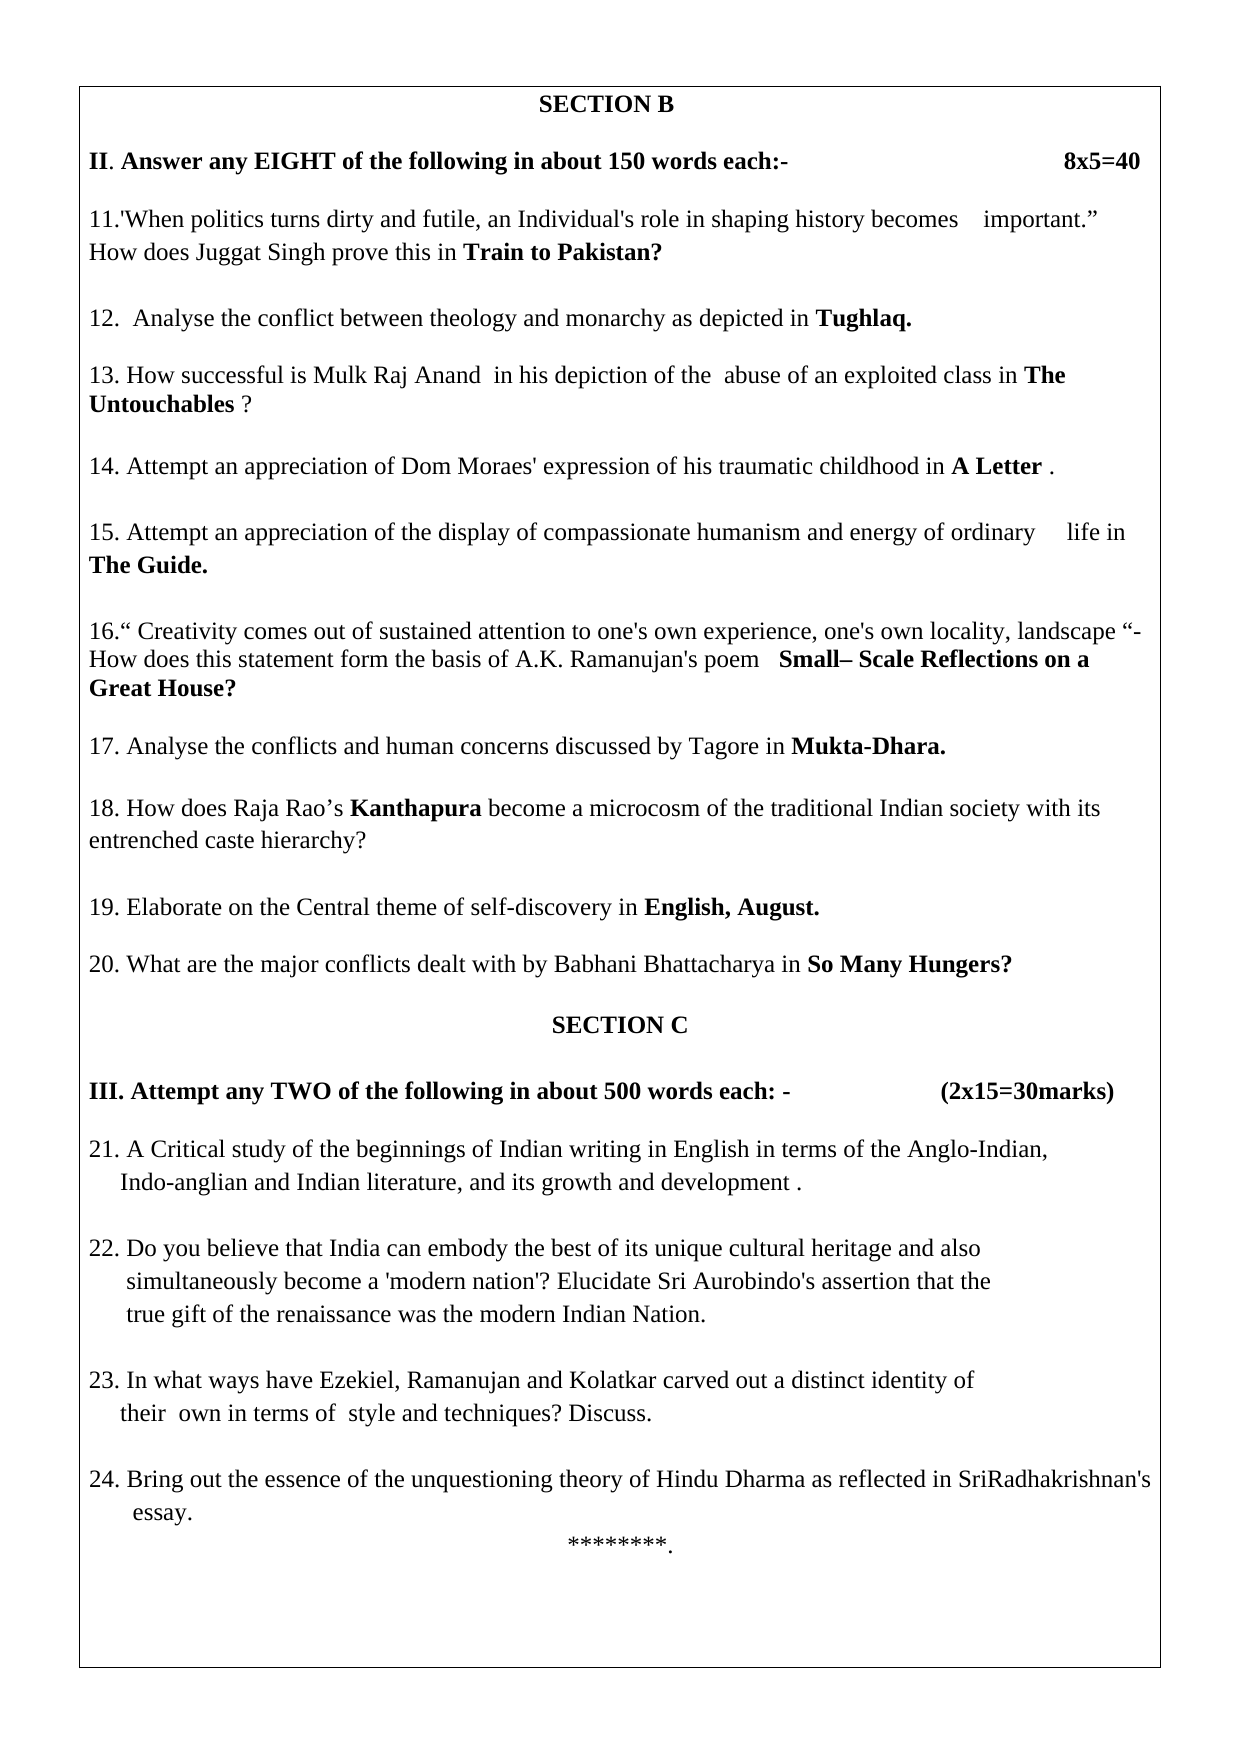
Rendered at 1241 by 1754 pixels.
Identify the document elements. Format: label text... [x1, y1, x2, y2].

text simultaneously become a 'modern nation'? Elucidate Sri Aurobindo's assertion that the [89, 1266, 1152, 1294]
text 20. What are the major conflicts dealt with by Babhani Bhattacharya in So Many Hungers? [89, 949, 1152, 978]
text 24. Bring out the essence of the unquestioning theory of Hindu Dharma as reflected in SriRadhakrishnan's [89, 1464, 1152, 1493]
text their own in terms of style and techniques? Discuss. [89, 1398, 1152, 1427]
text 13. How successful is Mulk Raj Anand in his depiction of the abuse of an exploited class in The Untouchables ? [89, 360, 1152, 418]
text 23. In what ways have Ezekiel, Ramanujan and Kolatkar carved out a distinct identity of [89, 1365, 1152, 1393]
text 16.“ Creativity comes out of sustained attention to one's own experience, one's own locality, landscape “- How does this statement form the basis of A.K. Ramanujan's poem Small– Scale Reflections on a Great House? [89, 616, 1152, 702]
text SECTION C [89, 1010, 1152, 1039]
text essay. [89, 1497, 1152, 1526]
text ********. [89, 1530, 1152, 1559]
text Indo-anglian and Indian literature, and its growth and development . [89, 1167, 1152, 1195]
text 17. Analyse the conflicts and human concerns discussed by Tagore in Mukta-Dhara. [89, 731, 1152, 759]
text 14. Attempt an appreciation of Dom Moraes' expression of his traumatic childhood in A Letter . [89, 451, 1152, 479]
text 19. Elaborate on the Central theme of self-discovery in English, August. [89, 892, 1152, 920]
text III. Attempt any TWO of the following in about 500 words each: - (2x15=30marks) [89, 1076, 1152, 1105]
text 18. How does Raja Rao’s Kanthapura become a microcosm of the traditional Indian society with its entrenched caste hierarchy? [89, 793, 1152, 854]
text SECTION B [89, 89, 1152, 117]
text 11.'When politics turns dirty and futile, an Individual's role in shaping history becomes important.” How does Juggat Singh prove this in Train to Pakistan? [89, 204, 1152, 265]
text 15. Attempt an appreciation of the display of compassionate humanism and energy of ordinary life in The Guide. [89, 517, 1152, 578]
text II. Answer any EIGHT of the following in about 150 words each:- 8x5=40 [89, 146, 1152, 175]
text 12. Analyse the conflict between theology and monarchy as depicted in Tughlaq. [89, 303, 1152, 331]
text 21. A Critical study of the beginnings of Indian writing in English in terms of the Anglo-Indian, [89, 1134, 1152, 1162]
text true gift of the renaissance was the modern Indian Nation. [89, 1299, 1152, 1327]
text 22. Do you believe that India can embody the best of its unique cultural heritage and also [89, 1233, 1152, 1261]
